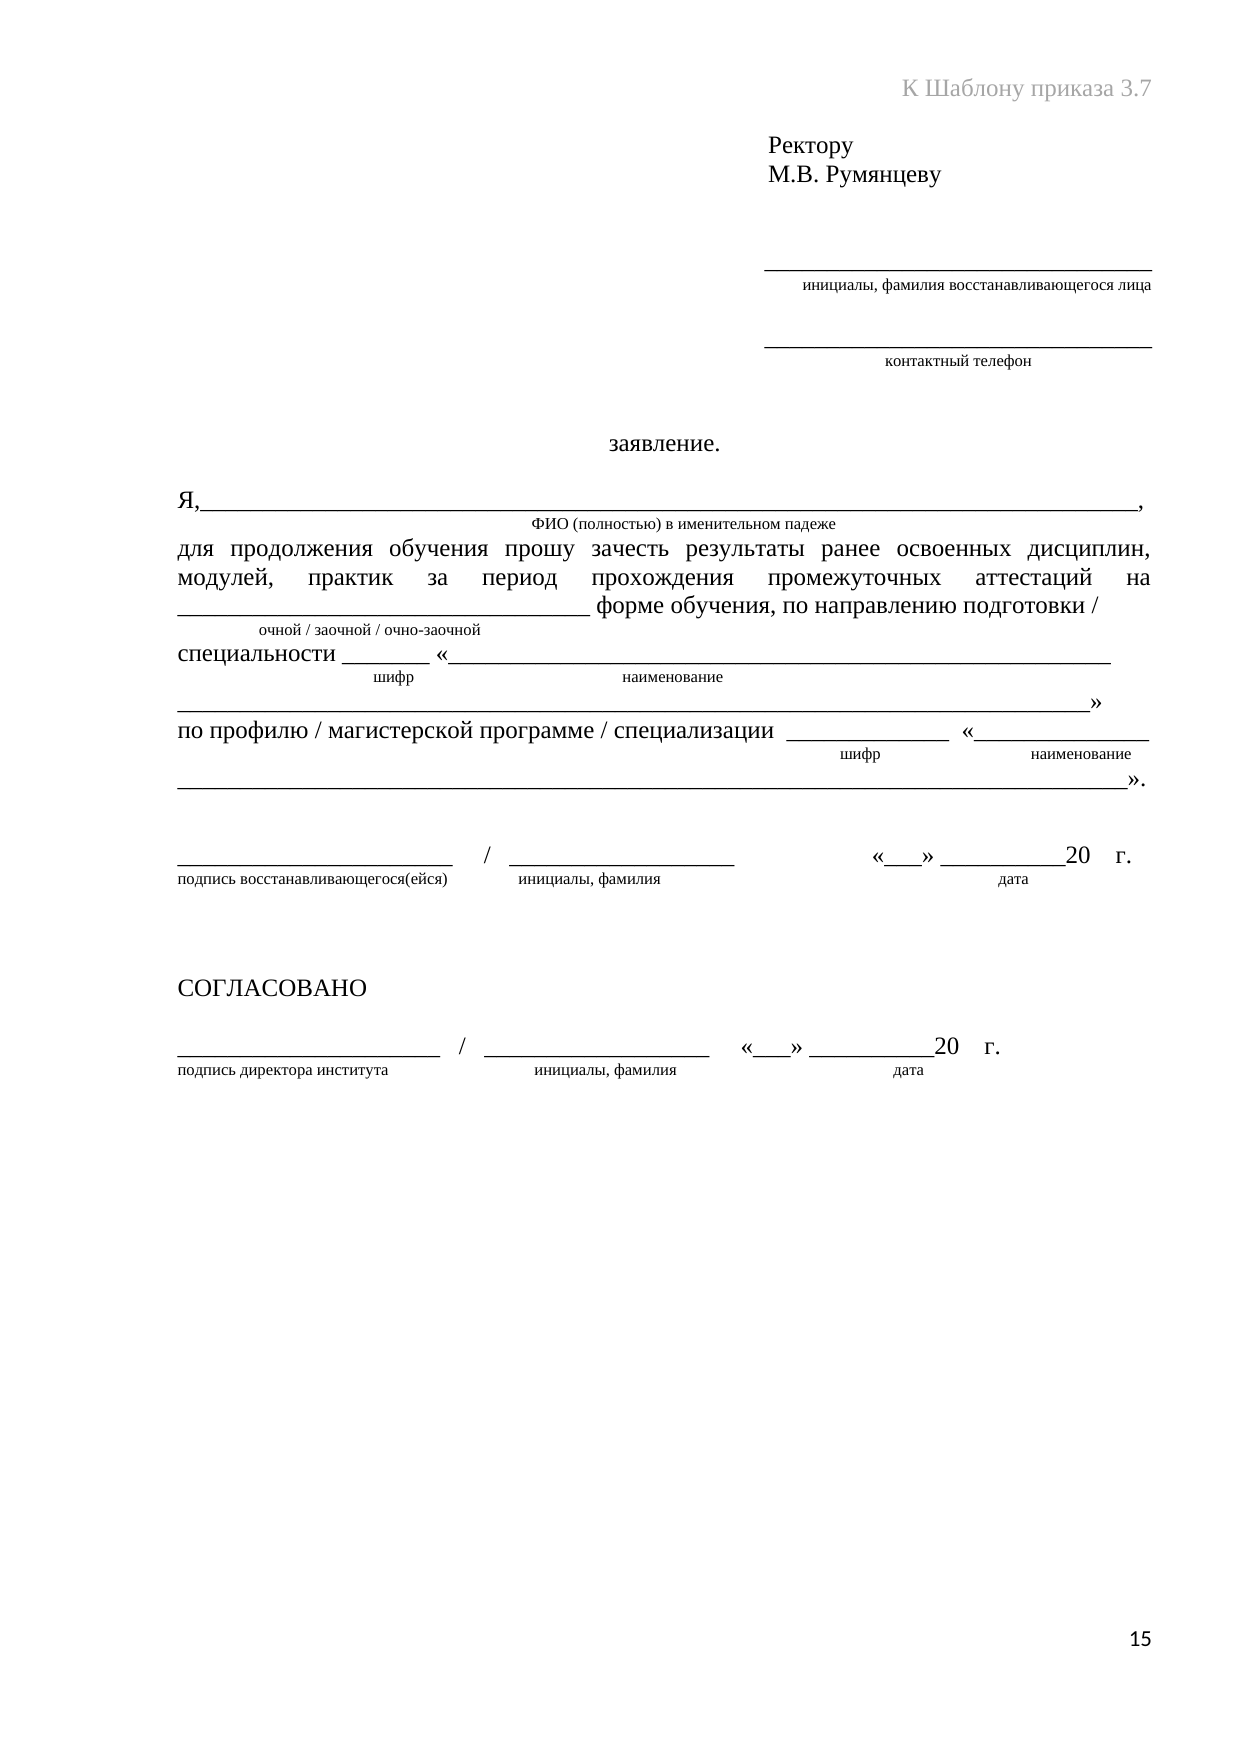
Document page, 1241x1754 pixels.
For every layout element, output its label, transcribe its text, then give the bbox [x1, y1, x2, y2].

text Ректору [768, 131, 1152, 159]
text Я,___________________________________________________________________________, [177, 485, 1152, 514]
text шифр наименование [177, 744, 1152, 763]
text ФИО (полностью) в именительном падеже [177, 514, 1152, 533]
text подпись восстанавливающегося(ейся) инициалы, фамилия дата [177, 868, 1152, 888]
text для продолжения обучения прошу зачесть результаты ранее освоенных дисциплин, модулей, практик за период прохождения промежуточных аттестаций на _________________________________ форме обучения, по направлению подготовки / [177, 533, 1152, 619]
text заявление. [177, 428, 1152, 456]
text по профилю / магистерской программе / специализации _____________ «______________ [177, 715, 1152, 744]
text К Шаблону приказа 3.7 [177, 73, 1152, 102]
text М.В. Румянцеву [768, 159, 1152, 188]
text контактный телефон [177, 351, 1152, 370]
text шифр наименование [177, 667, 1152, 686]
text инициалы, фамилия восстанавливающегося лица [177, 274, 1152, 293]
text ____________________________________________________________________________». [177, 763, 1152, 792]
text специальности _______ «_____________________________________________________ [177, 638, 1152, 667]
text ______________________ / __________________ «___» __________20 г. [177, 840, 1152, 868]
text _______________________________ [177, 322, 1152, 351]
text СОГЛАСОВАНО [177, 973, 1152, 1002]
text очной / заочной / очно-заочной [177, 619, 1152, 638]
text _________________________________________________________________________» [177, 686, 1152, 715]
text подпись директора института инициалы, фамилия дата [177, 1059, 1152, 1079]
text _____________________ / __________________ «___» __________20 г. [177, 1031, 1152, 1059]
text _______________________________ [177, 246, 1152, 274]
